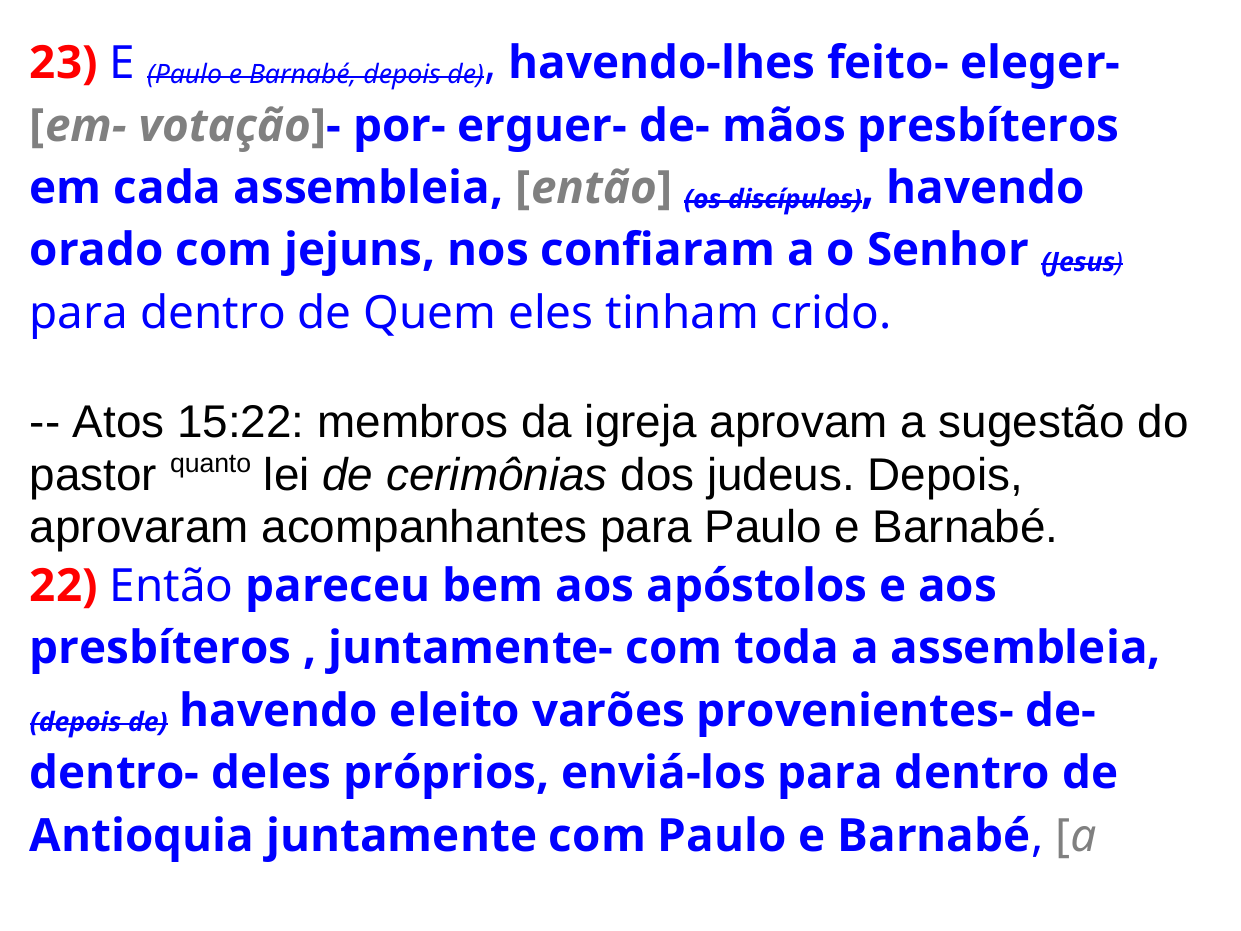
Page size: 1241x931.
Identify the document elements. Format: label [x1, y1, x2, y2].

text [29, 29, 1211, 864]
